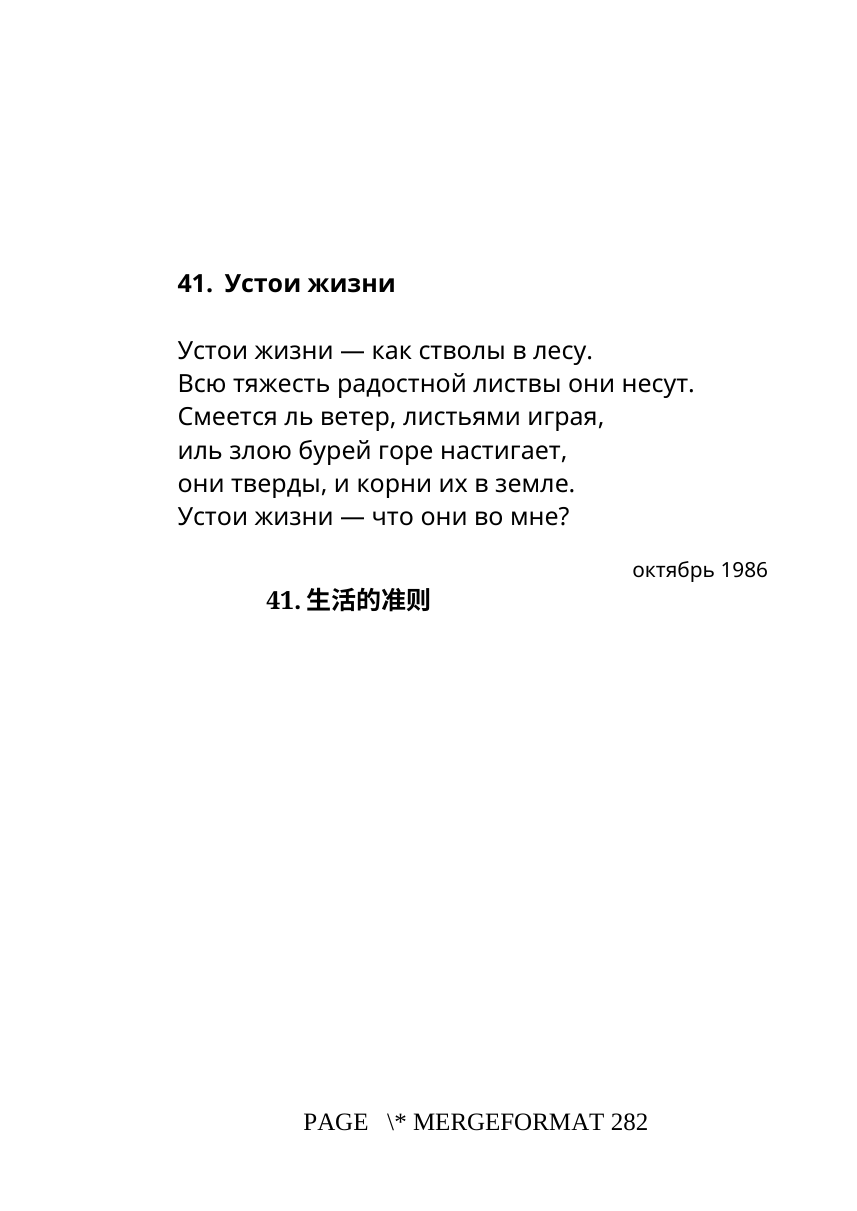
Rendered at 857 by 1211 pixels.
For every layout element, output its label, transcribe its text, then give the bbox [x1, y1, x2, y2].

text иль злою бурей горе настигает, [177, 432, 768, 466]
text они тверды, и корни их в земле. [177, 466, 768, 499]
list Устои жизни [177, 266, 768, 299]
text Смеется ль ветер, листьями играя, [177, 399, 768, 432]
list 生活的准则 [266, 582, 768, 616]
text Устои жизни — как стволы в лесу. [177, 332, 768, 366]
text Всю тяжесть радостной листвы они несут. [177, 366, 768, 399]
text Устои жизни — что они во мне? [177, 499, 768, 532]
text октябрь 1986 [177, 557, 768, 582]
